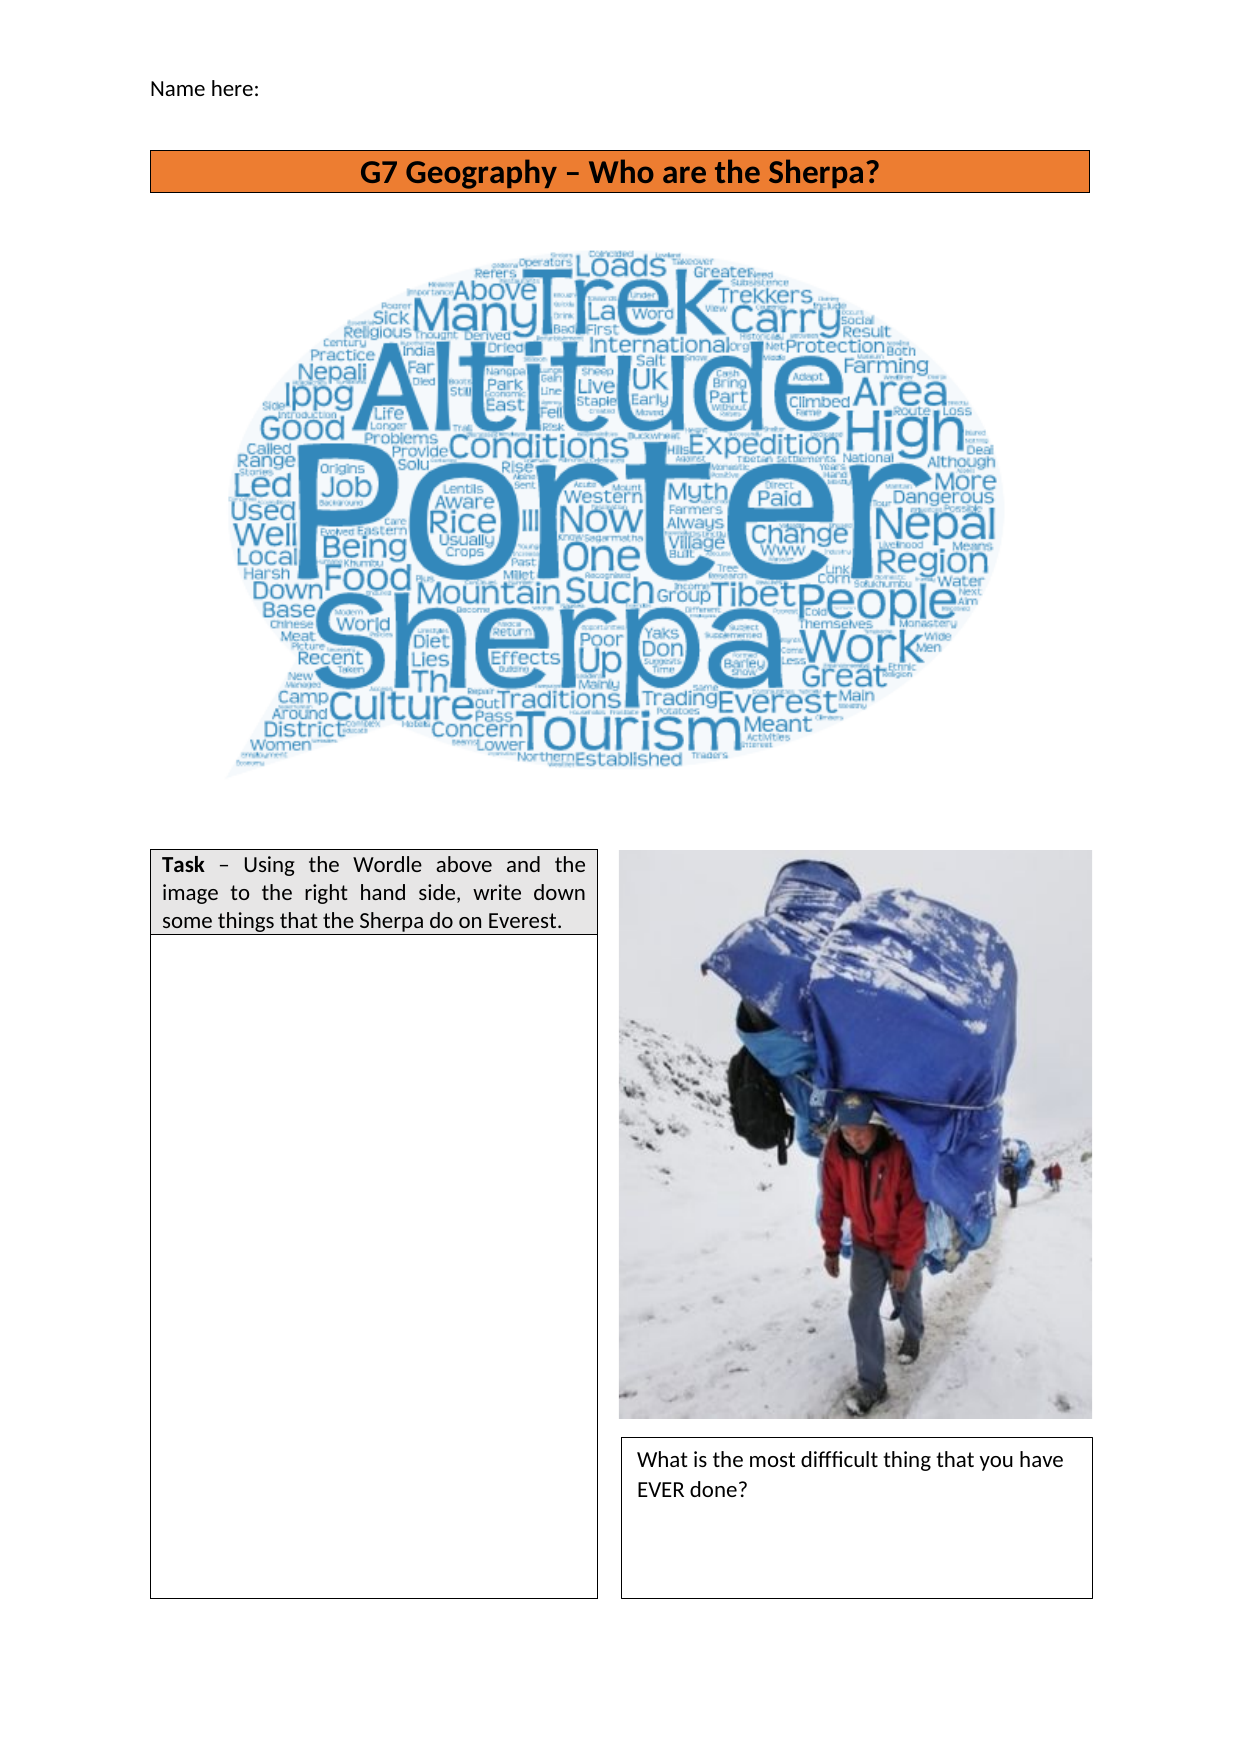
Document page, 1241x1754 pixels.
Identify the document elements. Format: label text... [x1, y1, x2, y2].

table_cell [151, 935, 597, 1598]
table_header G7 Geography – Who are the Sherpa? [151, 151, 1089, 192]
picture [618, 850, 1093, 1419]
table_header Task – Using the Wordle above and the image to the right hand side, write down some things that the Sherpa do on Everest. [151, 850, 597, 934]
